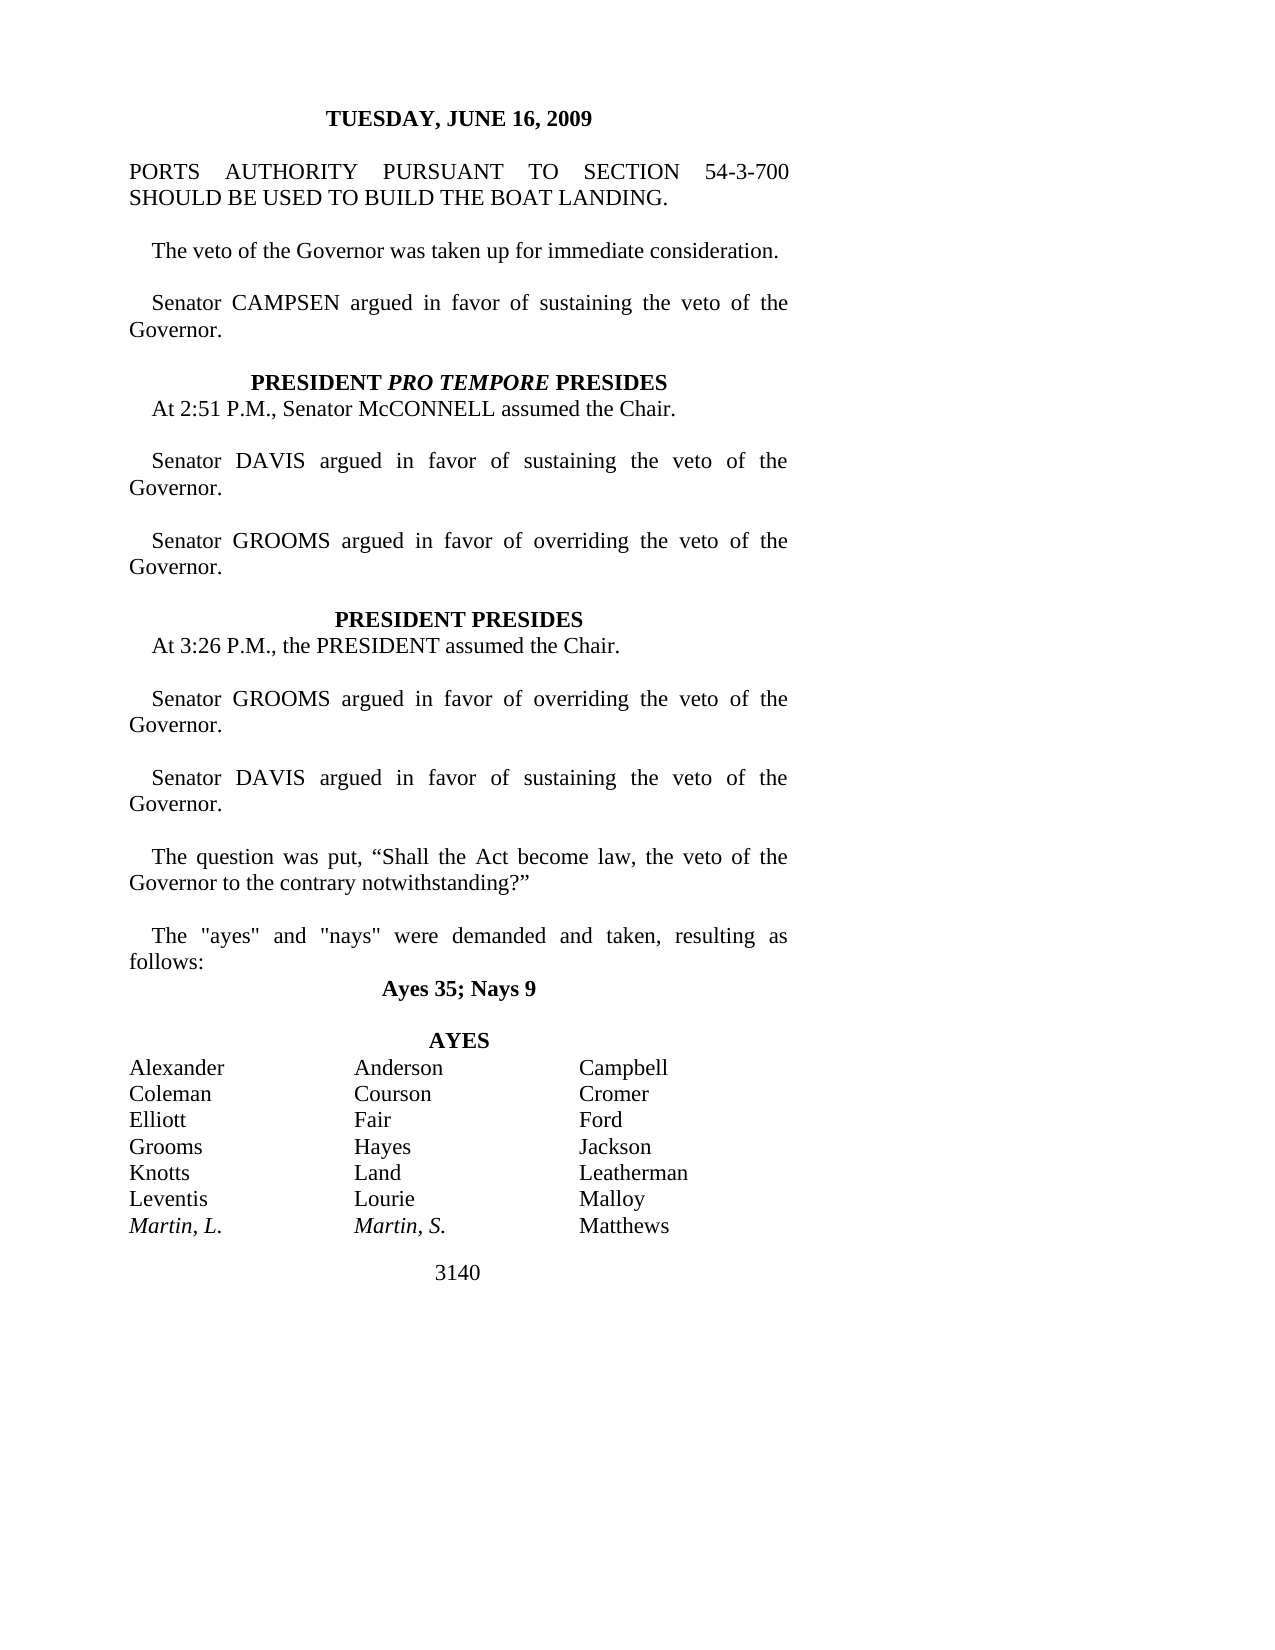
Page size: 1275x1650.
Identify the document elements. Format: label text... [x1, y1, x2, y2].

text Ayes 35; Nays 9 [129, 975, 789, 1001]
text The question was put, “Shall the Act become law, the veto of the Governor to the contrary notwithstanding?” [129, 843, 789, 896]
text The veto of the Governor was taken up for immediate consideration. [129, 237, 789, 263]
text Senator DAVIS argued in favor of sustaining the veto of the Governor. [129, 764, 789, 817]
text PRESIDENT PRO TEMPORE PRESIDES [129, 368, 789, 395]
text Senator CAMPSEN argued in favor of sustaining the veto of the Governor. [129, 289, 789, 342]
text Leventis Lourie Malloy [129, 1186, 789, 1212]
text Coleman Courson Cromer [129, 1080, 789, 1106]
text At 3:26 P.M., the PRESIDENT assumed the Chair. [129, 632, 789, 658]
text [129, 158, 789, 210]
text PRESIDENT PRESIDES [129, 606, 789, 632]
text Senator DAVIS argued in favor of sustaining the veto of the Governor. [129, 448, 789, 500]
text Senator GROOMS argued in favor of overriding the veto of the Governor. [129, 685, 789, 737]
text Knotts Land Leatherman [129, 1159, 789, 1186]
text AYES [129, 1027, 789, 1054]
text Martin, L. Martin, S. Matthews [129, 1212, 789, 1238]
text Grooms Hayes Jackson [129, 1133, 789, 1159]
text Senator GROOMS argued in favor of overriding the veto of the Governor. [129, 527, 789, 579]
text Alexander Anderson Campbell [129, 1054, 789, 1080]
text The "ayes" and "nays" were demanded and taken, resulting as follows: [129, 922, 789, 975]
text Elliott Fair Ford [129, 1106, 789, 1133]
text At 2:51 P.M., Senator McCONNELL assumed the Chair. [129, 395, 789, 421]
